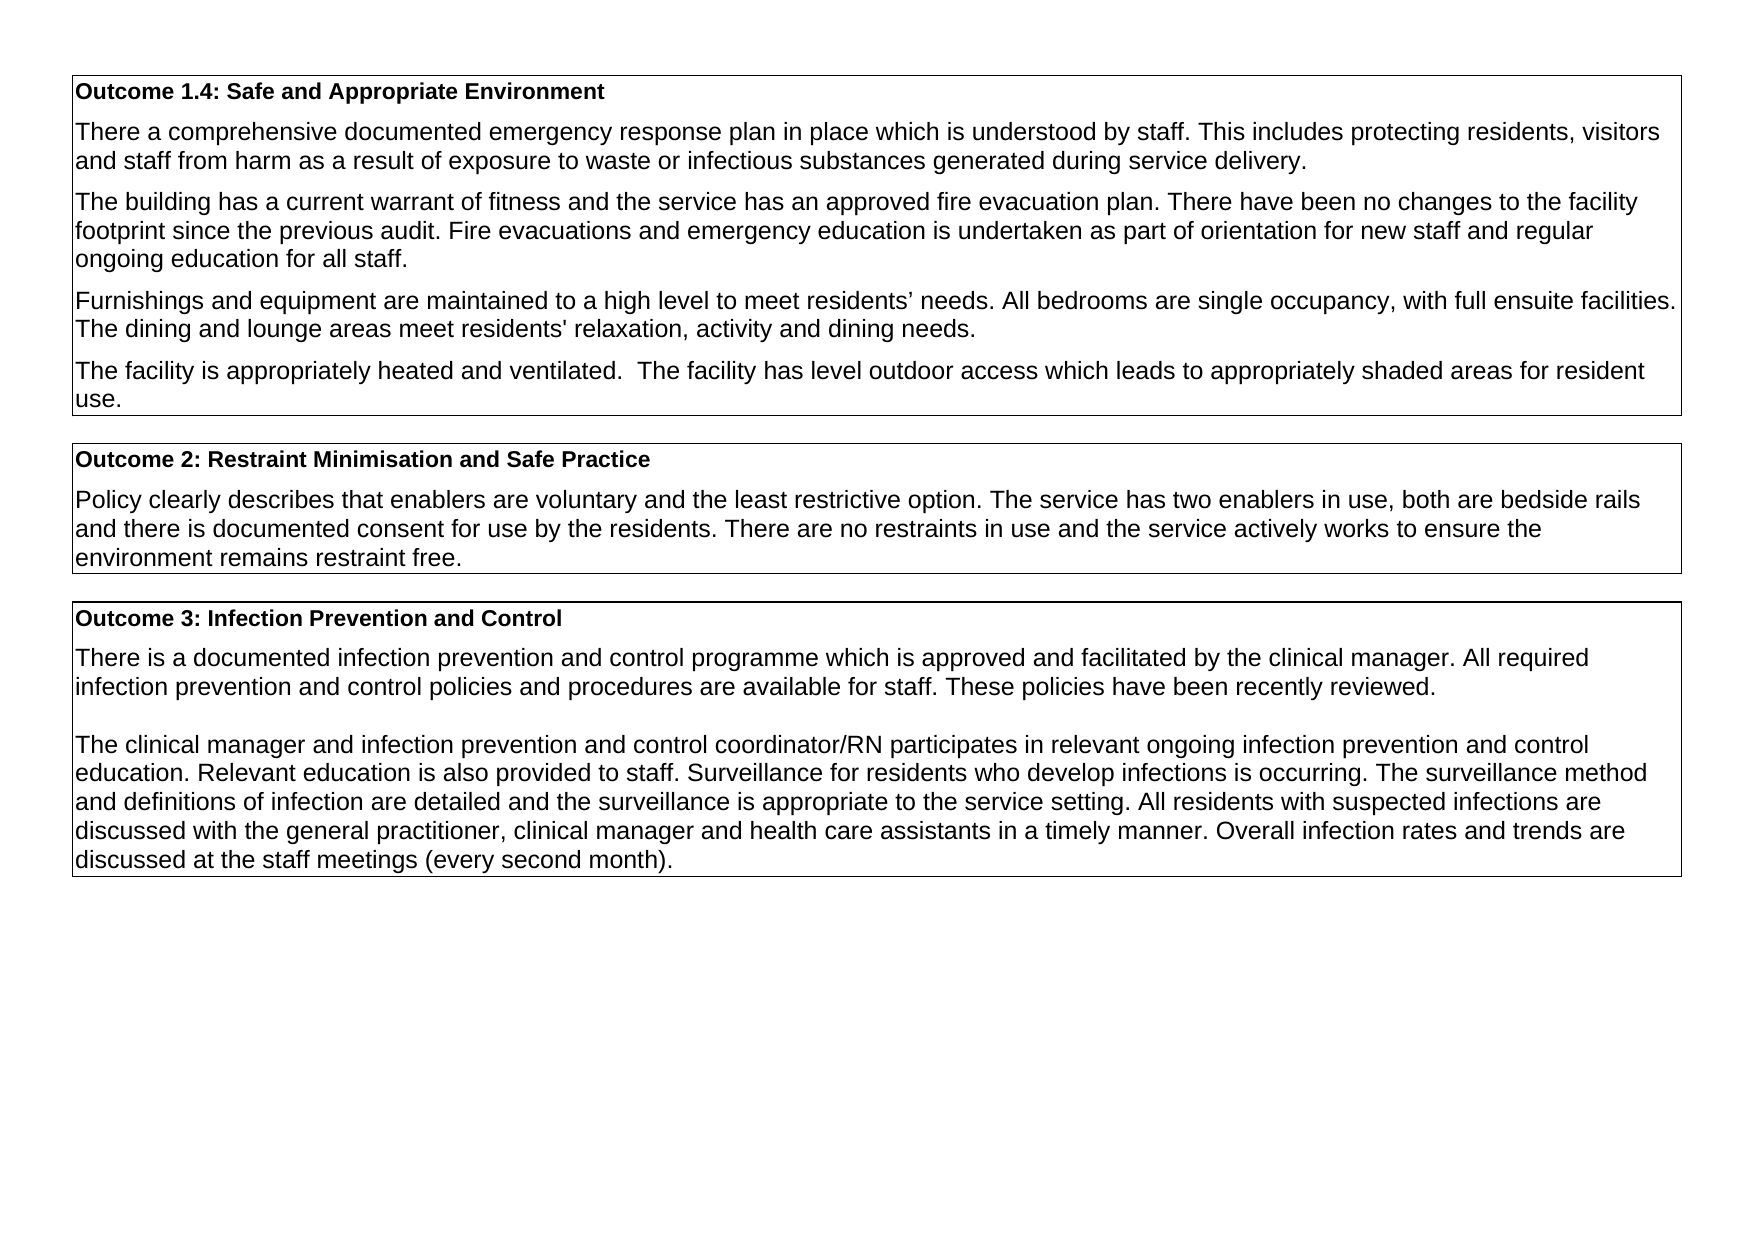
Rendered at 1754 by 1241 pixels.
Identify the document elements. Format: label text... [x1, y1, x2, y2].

text Outcome 2: Restraint Minimisation and Safe Practice [73, 444, 1681, 473]
text The facility is appropriately heated and ventilated. The facility has level outdoor access which leads to appropriately shaded areas for resident use. [73, 353, 1681, 415]
text Furnishings and equipment are maintained to a high level to meet residents’ needs. All bedrooms are single occupancy, with full ensuite facilities. The dining and lounge areas meet residents' relaxation, activity and dining needs. [73, 283, 1681, 343]
text The building has a current warrant of fitness and the service has an approved fire evacuation plan. There have been no changes to the facility footprint since the previous audit. Fire evacuations and emergency education is undertaken as part of orientation for new staff and regular ongoing education for all staff. [73, 184, 1681, 273]
text There is a documented infection prevention and control programme which is approved and facilitated by the clinical manager. All required infection prevention and control policies and procedures are available for staff. These policies have been recently reviewed. The clinical manager and infection prevention and control coordinator/RN participates in relevant ongoing infection prevention and control education. Relevant education is also provided to staff. Surveillance for residents who develop infections is occurring. The surveillance method and definitions of infection are detailed and the surveillance is appropriate to the service setting. All residents with suspected infections are discussed with the general practitioner, clinical manager and health care assistants in a timely manner. Overall infection rates and trends are discussed at the staff meetings (every second month). [73, 640, 1681, 876]
text Outcome 1.4: Safe and Appropriate Environment [73, 76, 1681, 104]
text Policy clearly describes that enablers are voluntary and the least restrictive option. The service has two enablers in use, both are bedside rails and there is documented consent for use by the residents. There are no restraints in use and the service actively works to ensure the environment remains restraint free. [73, 482, 1681, 573]
text There a comprehensive documented emergency response plan in place which is understood by staff. This includes protecting residents, visitors and staff from harm as a result of exposure to waste or infectious substances generated during service delivery. [73, 114, 1681, 174]
text Outcome 3: Infection Prevention and Control [73, 603, 1681, 631]
